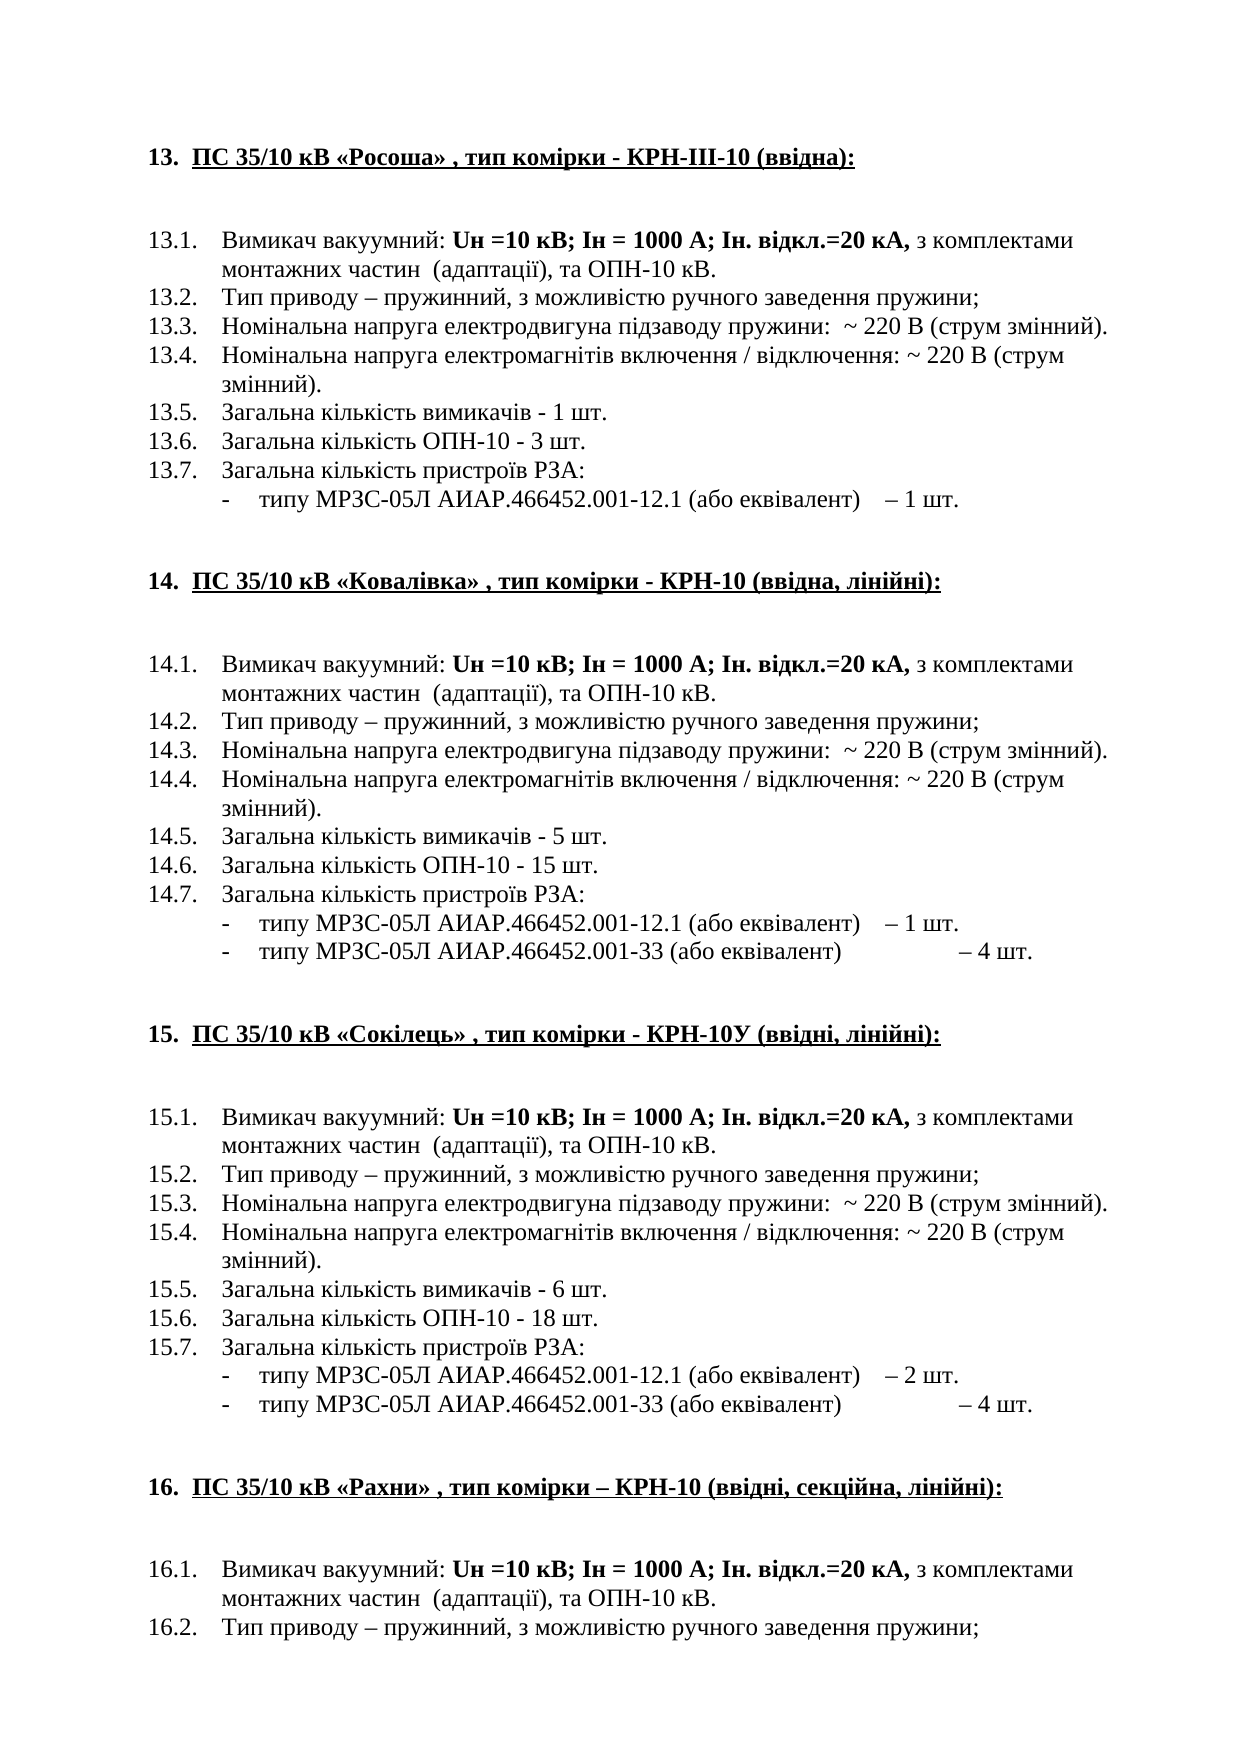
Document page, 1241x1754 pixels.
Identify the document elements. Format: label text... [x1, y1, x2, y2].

list Тип приводу – пружинний, з можливістю ручного заведення пружини; [148, 1612, 1152, 1641]
list Вимикач вакуумний: Uн =10 кВ; Ін = 1000 А; Ін. відкл.=20 кА, з комплектами монтажних частин (адаптації), та ОПН-10 кВ. [148, 1554, 1152, 1612]
list Вимикач вакуумний: Uн =10 кВ; Ін = 1000 А; Ін. відкл.=20 кА, з комплектами монтажних частин (адаптації), та ОПН-10 кВ. [148, 649, 1152, 706]
list ПС 35/10 кВ «Росоша» , тип комірки - КРН-ІІІ-10 (ввідна): [148, 142, 1152, 171]
list типу МРЗС-05Л АИАР.466452.001-12.1 (або еквівалент) – 1 шт. [221, 908, 1152, 936]
list ПС 35/10 кВ «Рахни» , тип комірки – КРН-10 (ввідні, секційна, лінійні): [148, 1472, 1152, 1501]
list ПС 35/10 кВ «Сокілець» , тип комірки - КРН-10У (ввідні, лінійні): [148, 1019, 1152, 1048]
list Загальна кількість пристроїв РЗА: [148, 1332, 1152, 1360]
list Номінальна напруга електромагнітів включення / відключення: ~ 220 В (струм змінний). [148, 1217, 1152, 1274]
list Номінальна напруга електромагнітів включення / відключення: ~ 220 В (струм змінний). [148, 340, 1152, 397]
list Номінальна напруга електродвигуна підзаводу пружини: ~ 220 В (струм змінний). [148, 1188, 1152, 1217]
list Загальна кількість ОПН-10 - 3 шт. [148, 426, 1152, 455]
list Загальна кількість ОПН-10 - 15 шт. [148, 850, 1152, 879]
list типу МРЗС-05Л АИАР.466452.001-33 (або еквівалент) – 4 шт. [221, 936, 1152, 965]
list Номінальна напруга електродвигуна підзаводу пружини: ~ 220 В (струм змінний). [148, 311, 1152, 340]
list Вимикач вакуумний: Uн =10 кВ; Ін = 1000 А; Ін. відкл.=20 кА, з комплектами монтажних частин (адаптації), та ОПН-10 кВ. [148, 225, 1152, 282]
list типу МРЗС-05Л АИАР.466452.001-12.1 (або еквівалент) – 2 шт. [221, 1360, 1152, 1389]
list Тип приводу – пружинний, з можливістю ручного заведення пружини; [148, 706, 1152, 735]
list Вимикач вакуумний: Uн =10 кВ; Ін = 1000 А; Ін. відкл.=20 кА, з комплектами монтажних частин (адаптації), та ОПН-10 кВ. [148, 1102, 1152, 1159]
list Загальна кількість ОПН-10 - 18 шт. [148, 1303, 1152, 1332]
list Загальна кількість вимикачів - 5 шт. [148, 821, 1152, 850]
list Тип приводу – пружинний, з можливістю ручного заведення пружини; [148, 282, 1152, 311]
list Номінальна напруга електромагнітів включення / відключення: ~ 220 В (струм змінний). [148, 764, 1152, 821]
list Загальна кількість вимикачів - 1 шт. [148, 397, 1152, 426]
list Загальна кількість вимикачів - 6 шт. [148, 1274, 1152, 1303]
list Номінальна напруга електродвигуна підзаводу пружини: ~ 220 В (струм змінний). [148, 735, 1152, 764]
list Тип приводу – пружинний, з можливістю ручного заведення пружини; [148, 1159, 1152, 1188]
list Загальна кількість пристроїв РЗА: [148, 455, 1152, 484]
list типу МРЗС-05Л АИАР.466452.001-33 (або еквівалент) – 4 шт. [221, 1389, 1152, 1418]
list ПС 35/10 кВ «Ковалівка» , тип комірки - КРН-10 (ввідна, лінійні): [148, 566, 1152, 595]
list Загальна кількість пристроїв РЗА: [148, 879, 1152, 908]
list типу МРЗС-05Л АИАР.466452.001-12.1 (або еквівалент) – 1 шт. [221, 484, 1152, 512]
